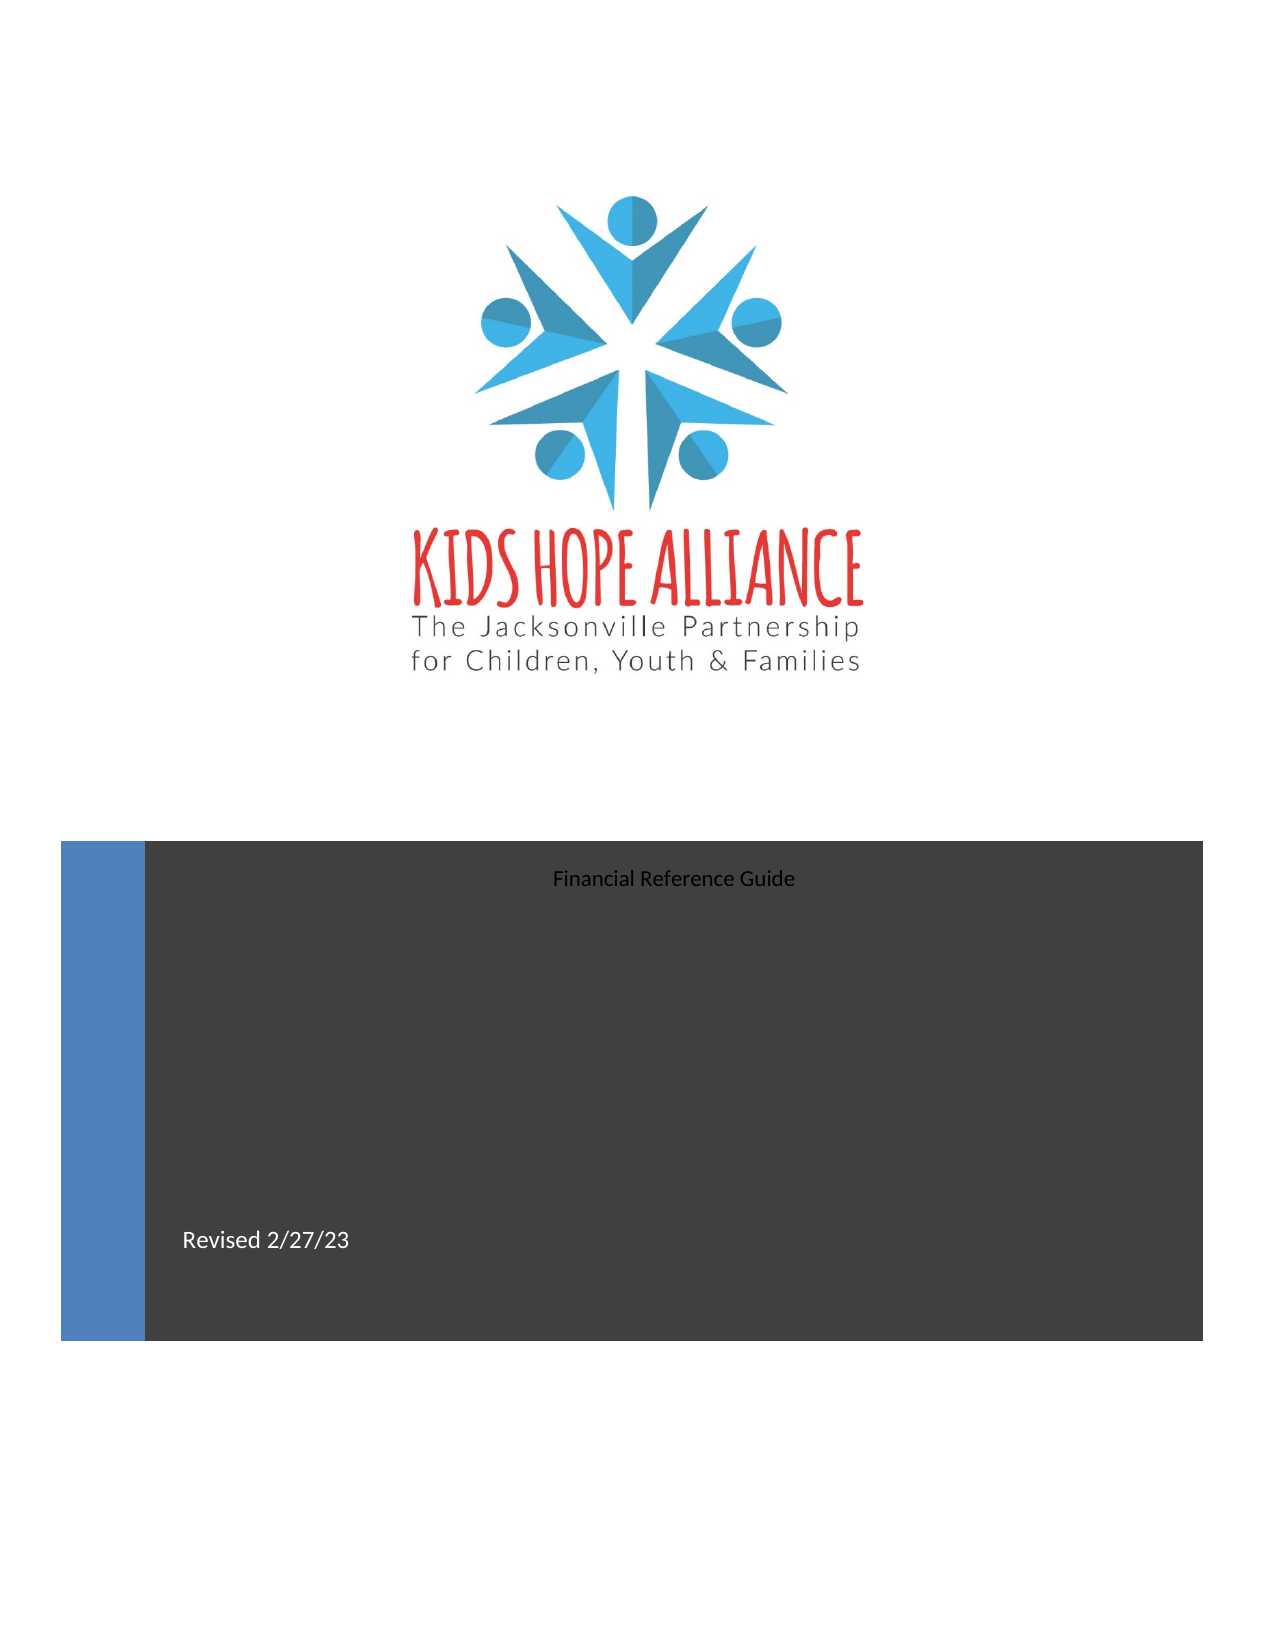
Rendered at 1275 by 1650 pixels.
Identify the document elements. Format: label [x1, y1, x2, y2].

picture [411, 196, 864, 674]
